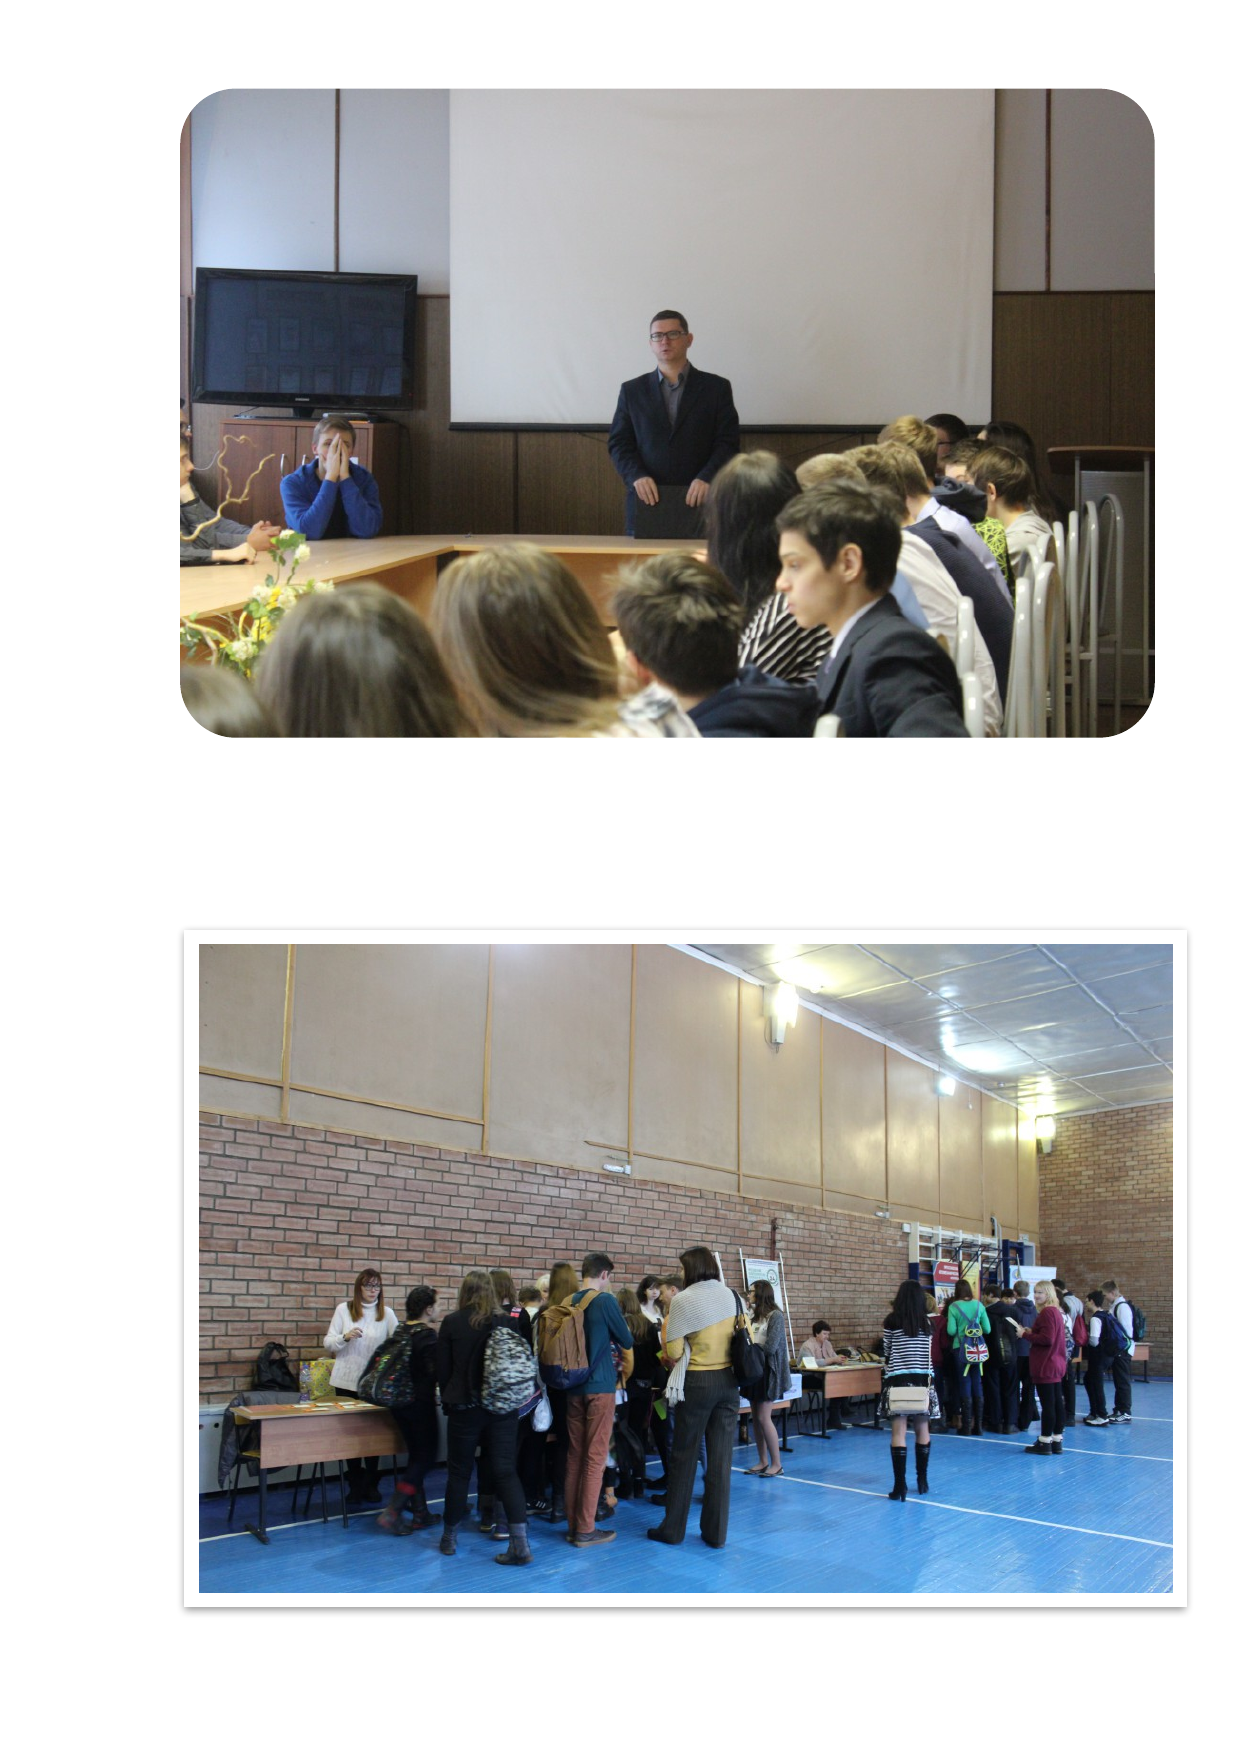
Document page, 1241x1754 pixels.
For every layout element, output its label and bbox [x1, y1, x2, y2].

picture [199, 944, 1173, 1593]
picture [180, 88, 1155, 738]
